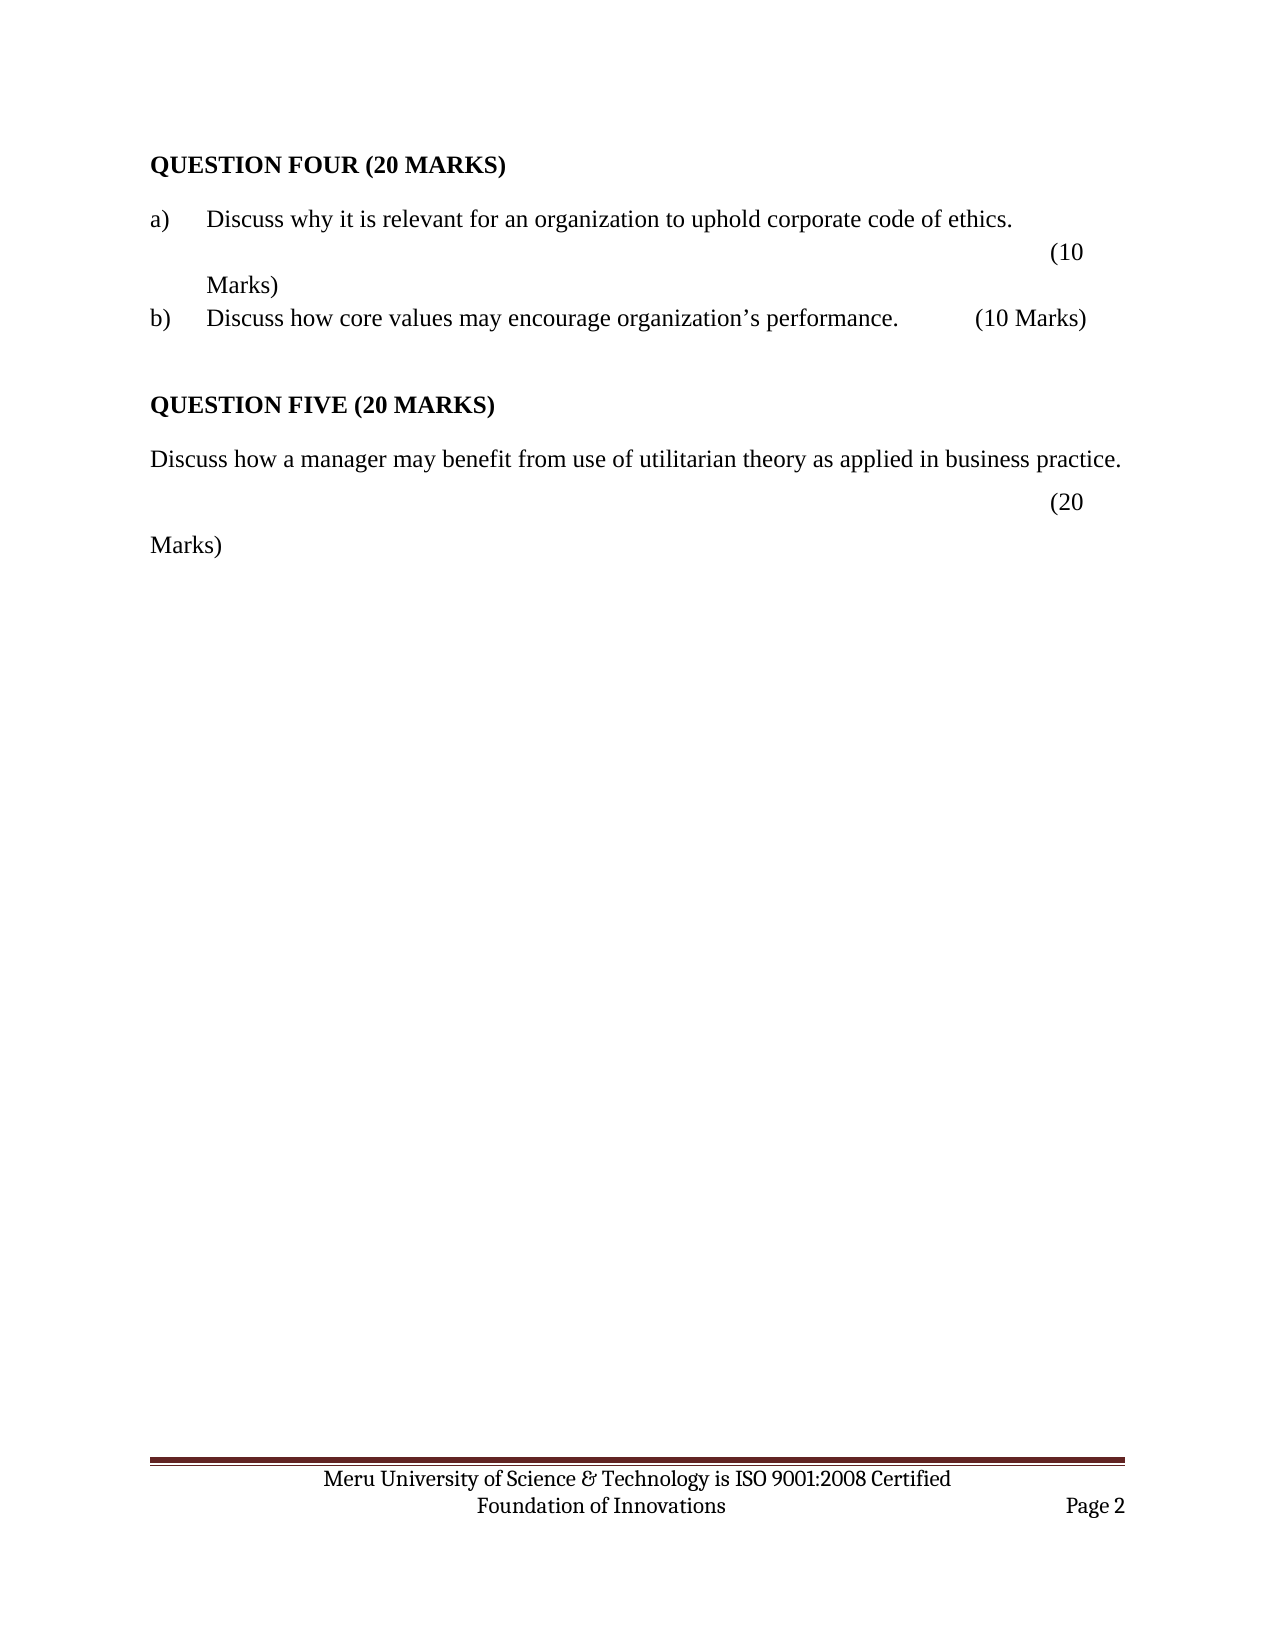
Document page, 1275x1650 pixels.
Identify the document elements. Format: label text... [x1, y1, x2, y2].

list Discuss why it is relevant for an organization to uphold corporate code of ethics. (10 Marks) [150, 204, 1125, 299]
text QUESTION FOUR (20 MARKS) [150, 150, 1125, 179]
text QUESTION FIVE (20 MARKS) [150, 390, 1125, 418]
text Discuss how a manager may benefit from use of utilitarian theory as applied in business practice. (20 Marks) [150, 444, 1125, 559]
list Discuss how core values may encourage organization’s performance. (10 Marks) [150, 303, 1125, 365]
